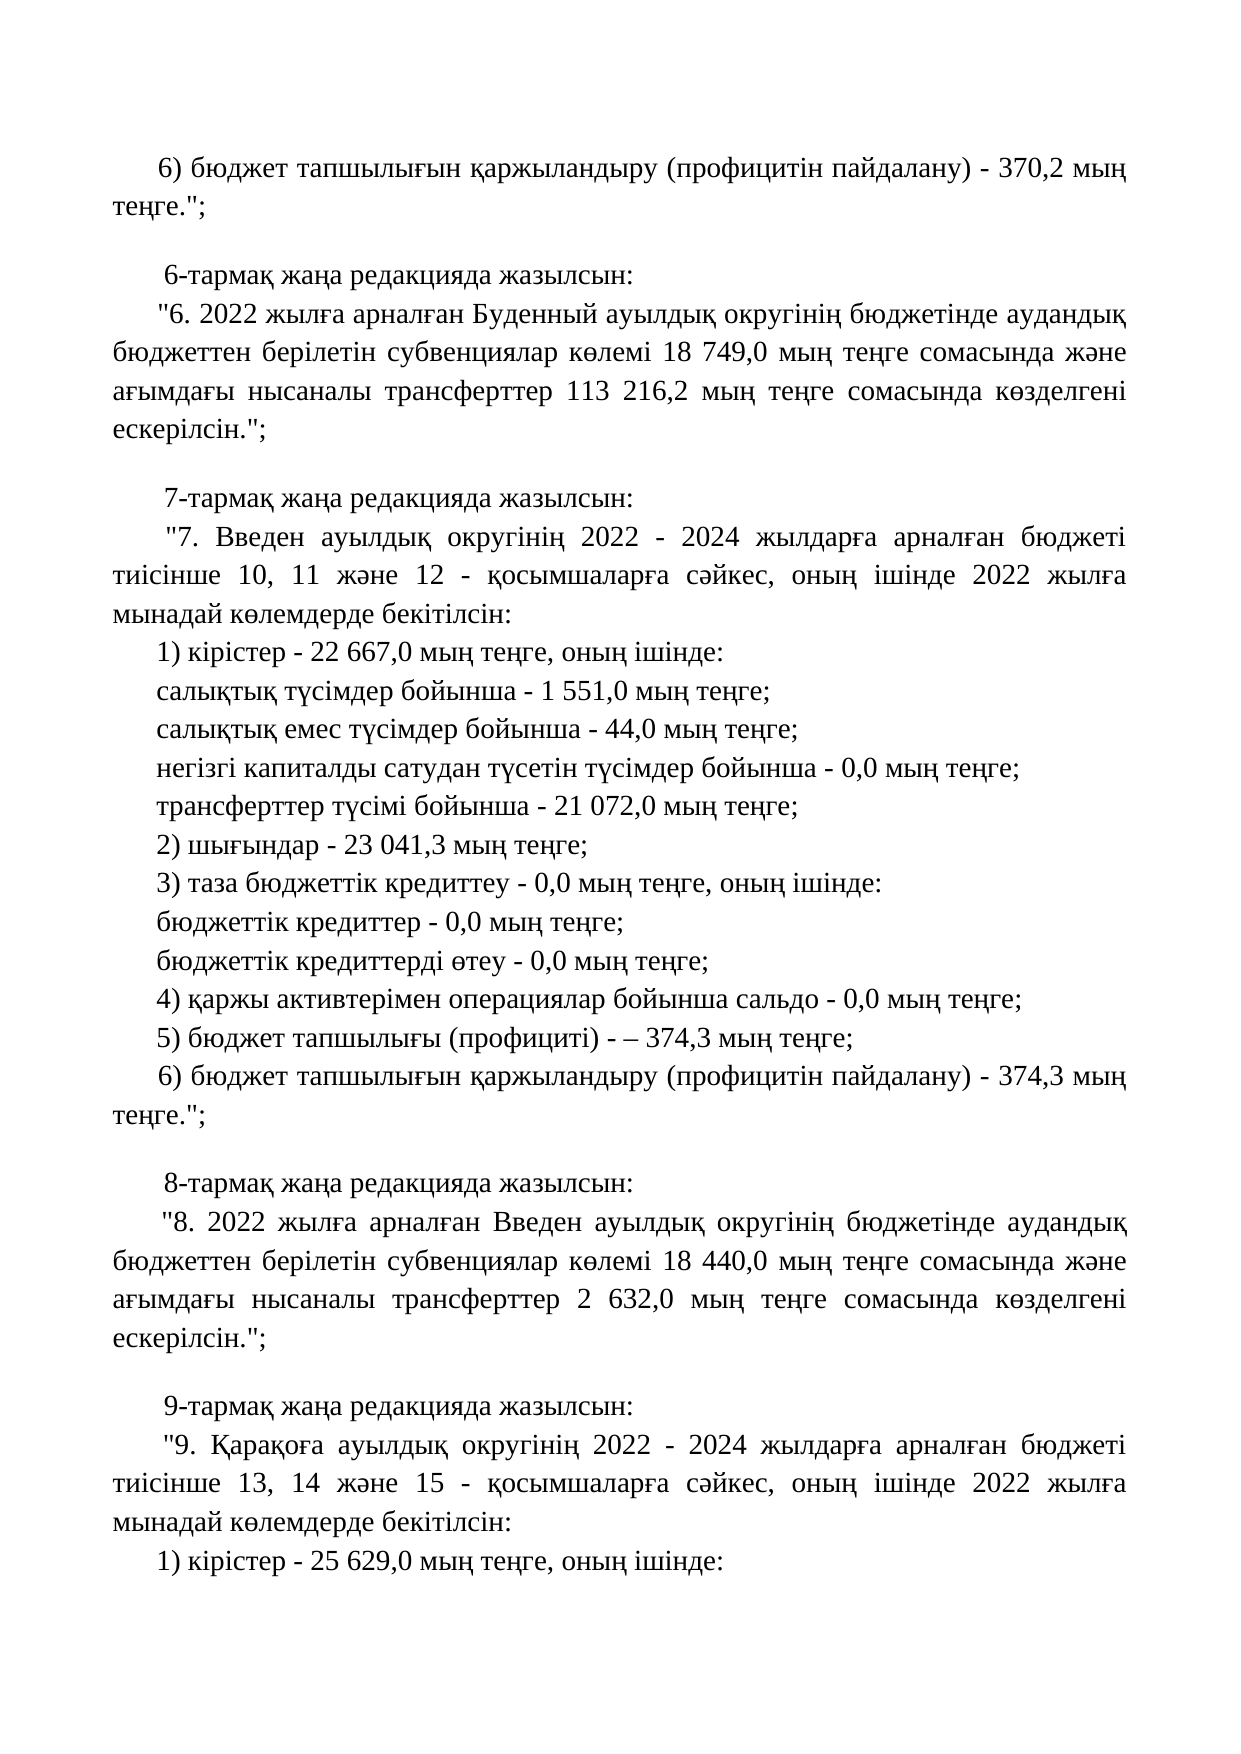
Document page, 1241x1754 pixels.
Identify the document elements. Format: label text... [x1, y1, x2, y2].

text негізгі капиталды сатудан түсетін түсімдер бойынша - 0,0 мың теңге; [112, 750, 1128, 783]
text 1) кірістер - 25 629,0 мың теңге, оның ішінде: [112, 1543, 1128, 1576]
text 9-тармақ жаңа редакцияда жазылсын: [112, 1388, 1128, 1422]
text 3) таза бюджеттік кредиттеу - 0,0 мың теңге, оның ішінде: [112, 866, 1128, 899]
text бюджеттік кредиттерді өтеу - 0,0 мың теңге; [112, 943, 1128, 976]
text 6-тармақ жаңа редакцияда жазылсын: [112, 257, 1128, 291]
text 6) бюджет тапшылығын қаржыландыру (профицитін пайдалану) - 370,2 мың теңге."; [112, 150, 1128, 222]
text трансферттер түсімі бойынша - 21 072,0 мың теңге; [112, 788, 1128, 822]
text салықтық түсімдер бойынша - 1 551,0 мың теңге; [112, 673, 1128, 706]
text салықтық емес түсімдер бойынша - 44,0 мың теңге; [112, 711, 1128, 745]
text 7-тармақ жаңа редакцияда жазылсын: [112, 480, 1128, 514]
text "7. Введен ауылдық округінің 2022 - 2024 жылдарға арналған бюджеті тиісінше 10, 11 және 12 - қосымшаларға сәйкес, оның ішінде 2022 жылға мынадай көлемдерде бекітілсін: [112, 519, 1128, 629]
text 2) шығындар - 23 041,3 мың теңге; [112, 827, 1128, 861]
text "9. Қарақоға ауылдық округінің 2022 - 2024 жылдарға арналған бюджеті тиісінше 13, 14 және 15 - қосымшаларға сәйкес, оның ішінде 2022 жылға мынадай көлемдерде бекітілсін: [112, 1427, 1128, 1538]
text 6) бюджет тапшылығын қаржыландыру (профицитін пайдалану) - 374,3 мың теңге."; [112, 1058, 1128, 1130]
text 5) бюджет тапшылығы (профициті) - – 374,3 мың теңге; [112, 1020, 1128, 1053]
text 1) кірістер - 22 667,0 мың теңге, оның ішінде: [112, 634, 1128, 668]
text бюджеттік кредиттер - 0,0 мың теңге; [112, 904, 1128, 938]
text 8-тармақ жаңа редакцияда жазылсын: [112, 1166, 1128, 1199]
text "6. 2022 жылға арналған Буденный ауылдық округінің бюджетінде аудандық бюджеттен берілетін субвенциялар көлемі 18 749,0 мың теңге сомасында және ағымдағы нысаналы трансферттер 113 216,2 мың теңге сомасында көзделгені ескерілсін."; [112, 296, 1128, 445]
text 4) қаржы активтерімен операциялар бойынша сальдо - 0,0 мың теңге; [112, 981, 1128, 1015]
text "8. 2022 жылға арналған Введен ауылдық округінің бюджетінде аудандық бюджеттен берілетін субвенциялар көлемі 18 440,0 мың теңге сомасында және ағымдағы нысаналы трансферттер 2 632,0 мың теңге сомасында көзделгені ескерілсін."; [112, 1204, 1128, 1353]
